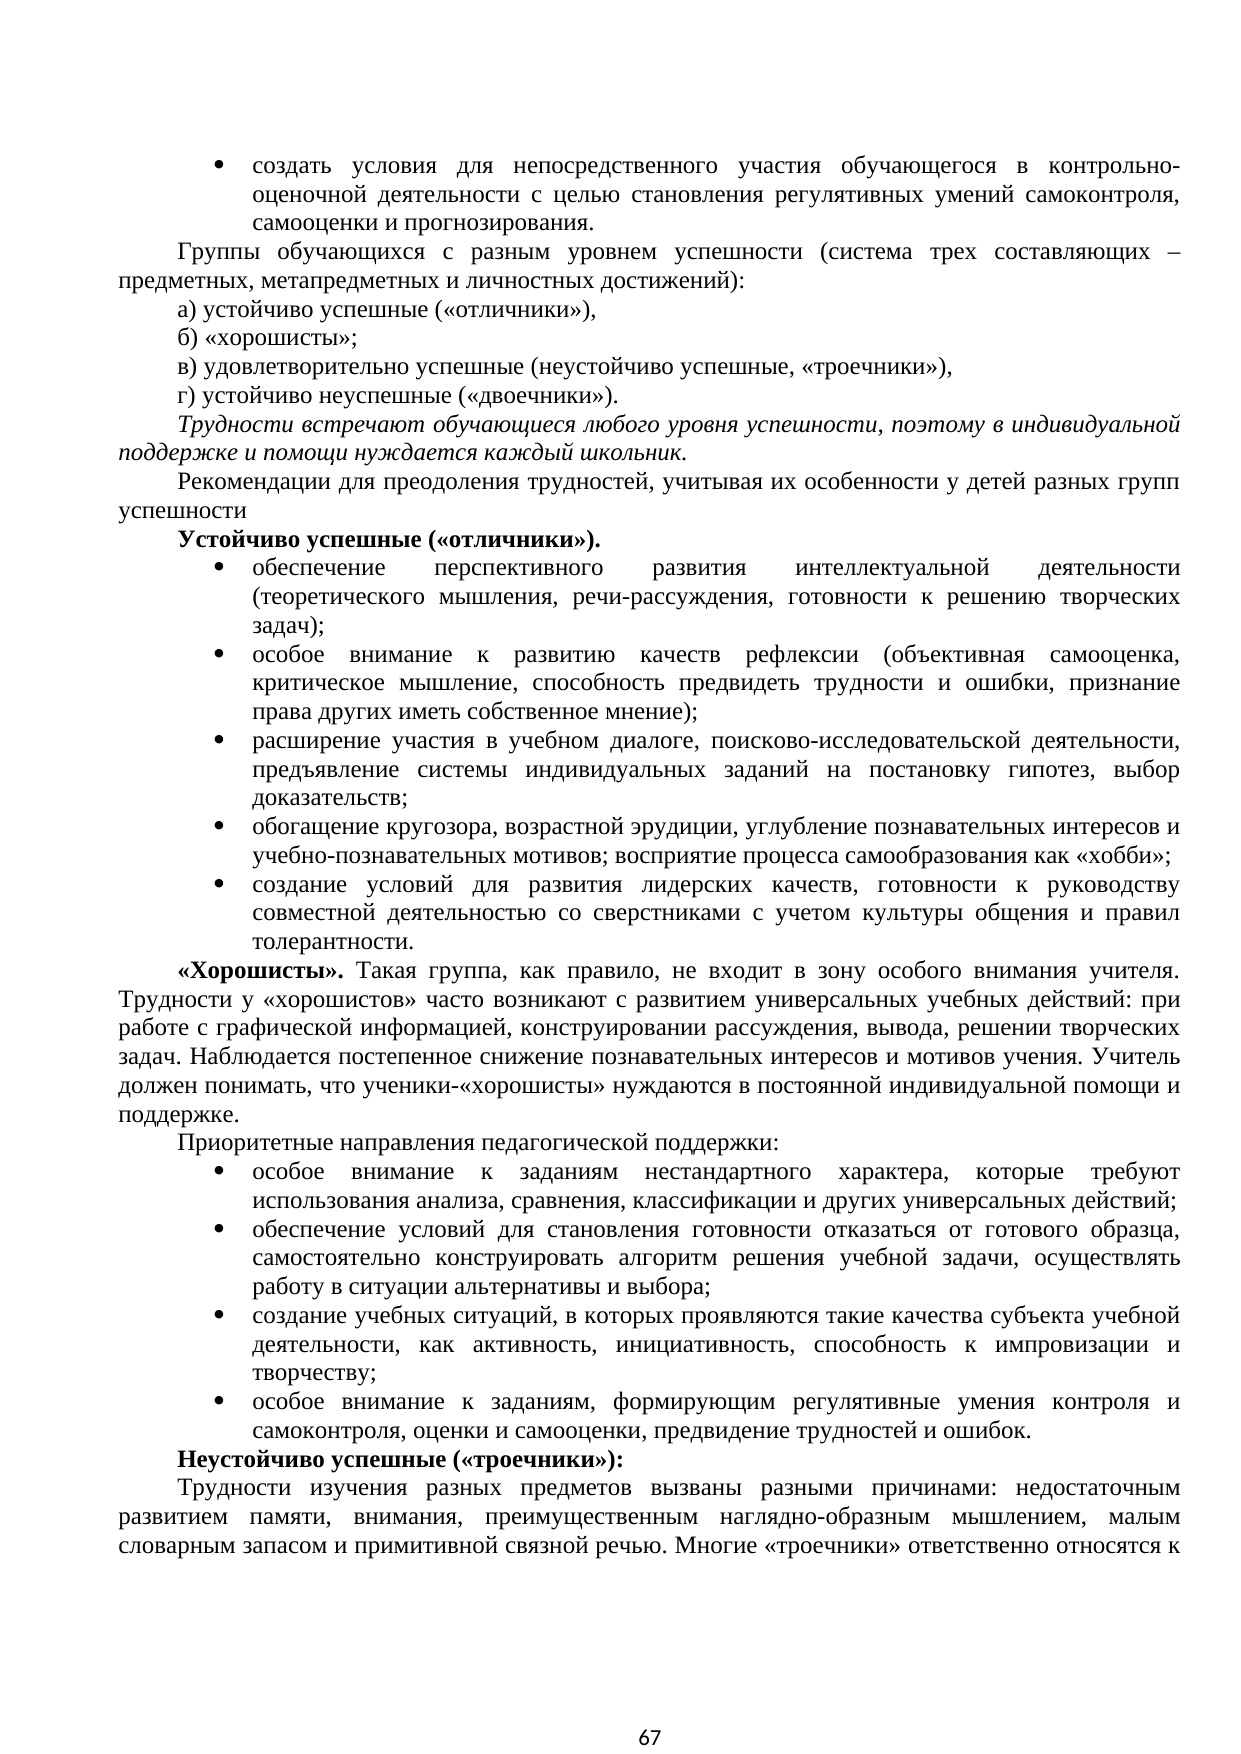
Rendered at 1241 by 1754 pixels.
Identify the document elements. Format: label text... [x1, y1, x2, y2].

text «Хорошисты». Такая группа, как правило, не входит в зону особого внимания учителя. Трудности у «хорошистов» часто возникают с развитием универсальных учебных действий: при работе с графической информацией, конструировании рассуждения, вывода, решении творческих задач. Наблюдается постепенное снижение познавательных интересов и мотивов учения. Учитель должен понимать, что ученики-«хорошисты» нуждаются в постоянной индивидуальной помощи и поддержке. [118, 955, 1181, 1127]
list обеспечение перспективного развития интеллектуальной деятельности (теоретического мышления, речи-рассуждения, готовности к решению творческих задач); [214, 552, 1181, 639]
list создать условия для непосредственного участия обучающегося в контрольно-оценочной деятельности с целью становления регулятивных умений самоконтроля, самооценки и прогнозирования. [214, 150, 1181, 236]
text Неустойчиво успешные («троечники»): [118, 1444, 1181, 1472]
list особое внимание к заданиям, формирующим регулятивные умения контроля и самоконтроля, оценки и самооценки, предвидение трудностей и ошибок. [214, 1386, 1181, 1444]
list расширение участия в учебном диалоге, поисково-исследовательской деятельности, предъявление системы индивидуальных заданий на постановку гипотез, выбор доказательств; [214, 725, 1181, 811]
text Устойчиво успешные («отличники»). [118, 524, 1181, 552]
list создание условий для развития лидерских качеств, готовности к руководству совместной деятельностью со сверстниками с учетом культуры общения и правил толерантности. [214, 869, 1181, 955]
text б) «хорошисты»; [118, 322, 1181, 351]
list обогащение кругозора, возрастной эрудиции, углубление познавательных интересов и учебно-познавательных мотивов; восприятие процесса самообразования как «хобби»; [214, 811, 1181, 869]
text в) удовлетворительно успешные (неустойчиво успешные, «троечники»), [118, 351, 1181, 380]
list особое внимание к развитию качеств рефлексии (объективная самооценка, критическое мышление, способность предвидеть трудности и ошибки, признание права других иметь собственное мнение); [214, 639, 1181, 725]
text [118, 1472, 1181, 1559]
text Рекомендации для преодоления трудностей, учитывая их особенности у детей разных групп успешности [118, 466, 1181, 524]
text Приоритетные направления педагогической поддержки: [118, 1127, 1181, 1156]
list создание учебных ситуаций, в которых проявляются такие качества субъекта учебной деятельности, как активность, инициативность, способность к импровизации и творчеству; [214, 1300, 1181, 1386]
list особое внимание к заданиям нестандартного характера, которые требуют использования анализа, сравнения, классификации и других универсальных действий; [214, 1156, 1181, 1214]
text а) устойчиво успешные («отличники»), [118, 294, 1181, 322]
list обеспечение условий для становления готовности отказаться от готового образца, самостоятельно конструировать алгоритм решения учебной задачи, осуществлять работу в ситуации альтернативы и выбора; [214, 1214, 1181, 1300]
text Трудности встречают обучающиеся любого уровня успешности, поэтому в индивидуальной поддержке и помощи нуждается каждый школьник. [118, 409, 1181, 466]
text г) устойчиво неуспешные («двоечники»). [118, 380, 1181, 409]
text Группы обучающихся с разным уровнем успешности (система трех составляющих – предметных, метапредметных и личностных достижений): [118, 236, 1181, 294]
